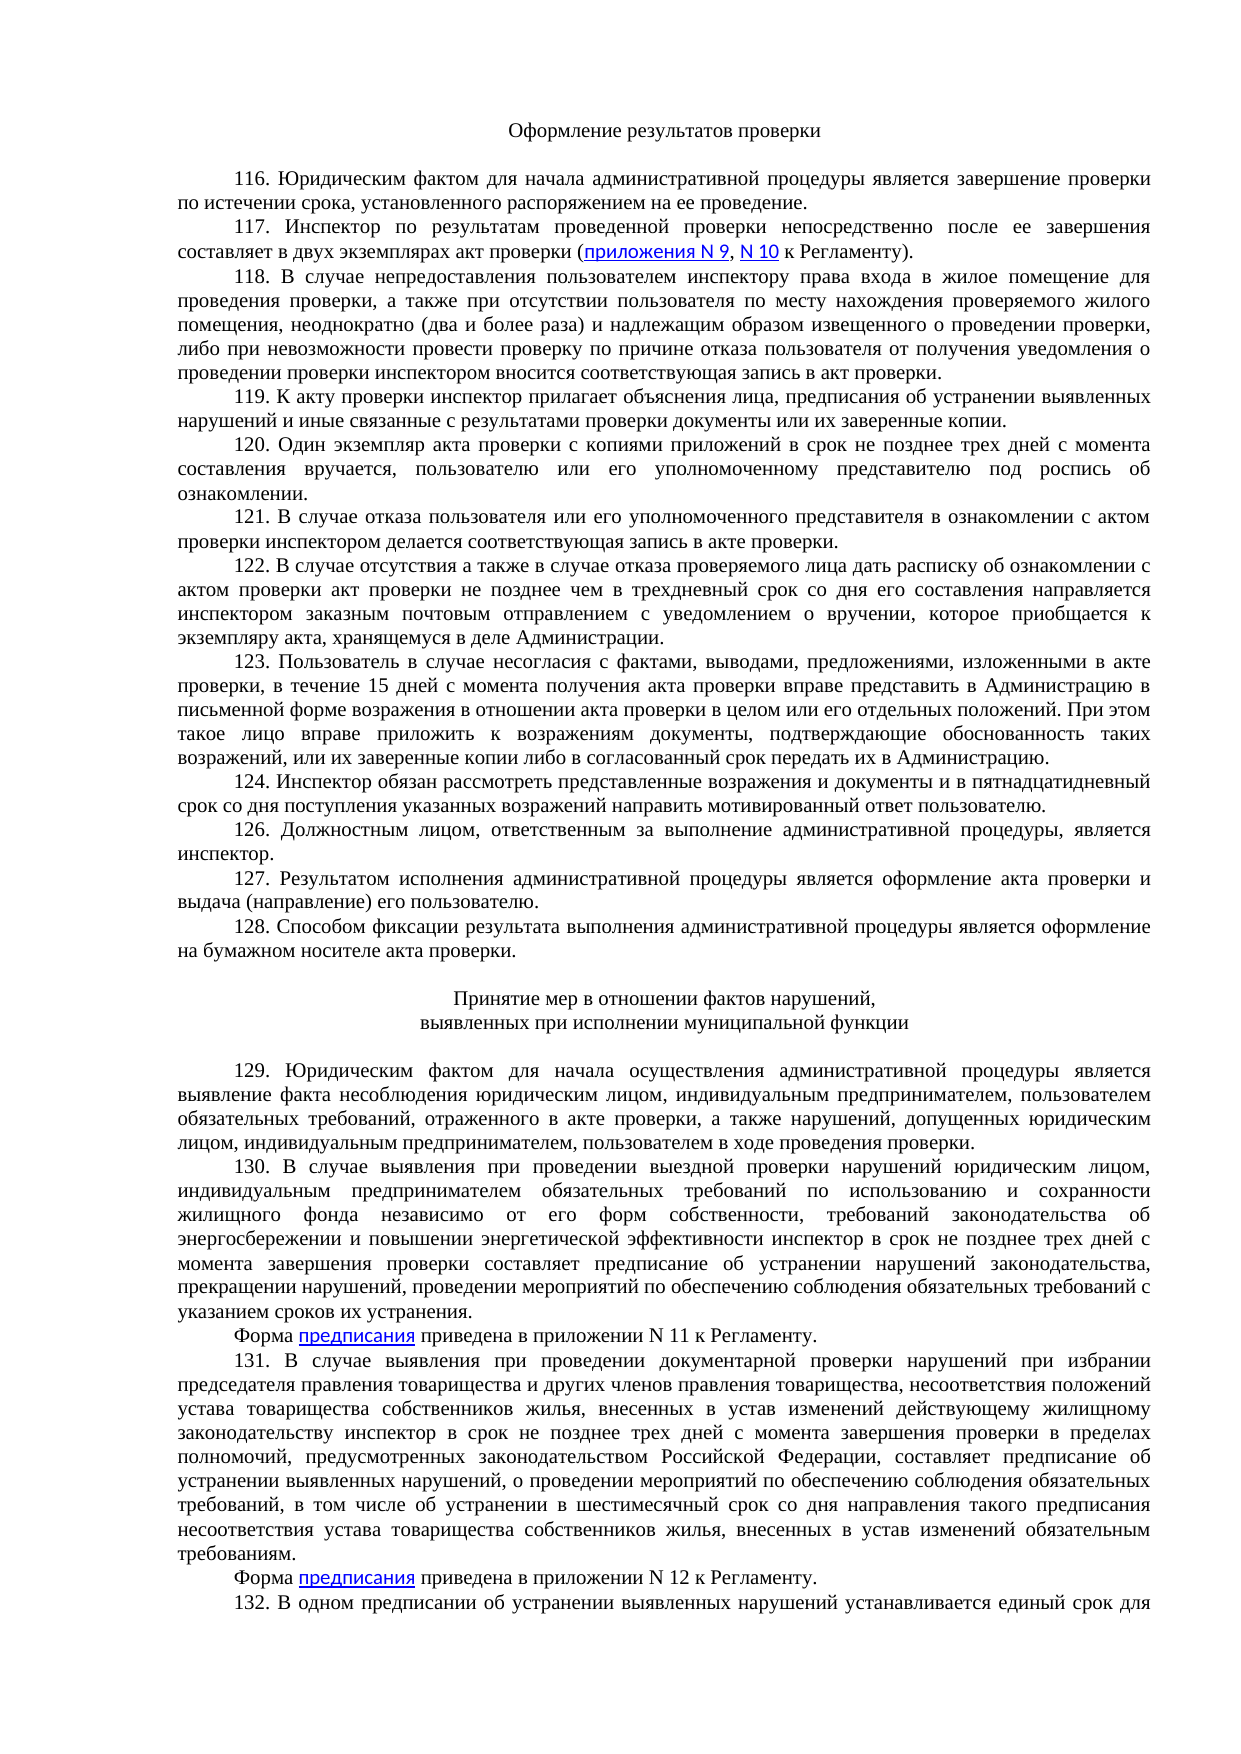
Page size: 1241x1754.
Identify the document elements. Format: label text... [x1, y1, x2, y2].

text выявленных при исполнении муниципальной функции [177, 1010, 1152, 1034]
text 124. Инспектор обязан рассмотреть представленные возражения и документы и в пятнадцатидневный срок со дня поступления указанных возражений направить мотивированный ответ пользователю. [177, 769, 1152, 817]
text 116. Юридическим фактом для начала административной процедуры является завершение проверки по истечении срока, установленного распоряжением на ее проведение. [177, 166, 1152, 214]
text 126. Должностным лицом, ответственным за выполнение административной процедуры, является инспектор. [177, 817, 1152, 865]
text 130. В случае выявления при проведении выездной проверки нарушений юридическим лицом, индивидуальным предпринимателем обязательных требований по использованию и сохранности жилищного фонда независимо от его форм собственности, требований законодательства об энергосбережении и повышении энергетической эффективности инспектор в срок не позднее трех дней с момента завершения проверки составляет предписание об устранении нарушений законодательства, прекращении нарушений, проведении мероприятий по обеспечению соблюдения обязательных требований с указанием сроков их устранения. [177, 1154, 1152, 1323]
text 118. В случае непредоставления пользователем инспектору права входа в жилое помещение для проведения проверки, а также при отсутствии пользователя по месту нахождения проверяемого жилого помещения, неоднократно (два и более раза) и надлежащим образом извещенного о проведении проверки, либо при невозможности провести проверку по причине отказа пользователя от получения уведомления о проведении проверки инспектором вносится соответствующая запись в акт проверки. [177, 264, 1152, 384]
text 117. Инспектор по результатам проведенной проверки непосредственно после ее завершения составляет в двух экземплярах акт проверки (приложения N 9, N 10 к Регламенту). [177, 214, 1152, 264]
text Форма предписания приведена в приложении N 11 к Регламенту. [177, 1323, 1152, 1348]
text 131. В случае выявления при проведении документарной проверки нарушений при избрании председателя правления товарищества и других членов правления товарищества, несоответствия положений устава товарищества собственников жилья, внесенных в устав изменений действующему жилищному законодательству инспектор в срок не позднее трех дней с момента завершения проверки в пределах полномочий, предусмотренных законодательством Российской Федерации, составляет предписание об устранении выявленных нарушений, о проведении мероприятий по обеспечению соблюдения обязательных требований, в том числе об устранении в шестимесячный срок со дня направления такого предписания несоответствия устава товарищества собственников жилья, внесенных в устав изменений обязательным требованиям. [177, 1348, 1152, 1564]
text 129. Юридическим фактом для начала осуществления административной процедуры является выявление факта несоблюдения юридическим лицом, индивидуальным предпринимателем, пользователем обязательных требований, отраженного в акте проверки, а также нарушений, допущенных юридическим лицом, индивидуальным предпринимателем, пользователем в ходе проведения проверки. [177, 1058, 1152, 1154]
text 121. В случае отказа пользователя или его уполномоченного представителя в ознакомлении с актом проверки инспектором делается соответствующая запись в акте проверки. [177, 504, 1152, 553]
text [177, 1590, 1152, 1614]
text Форма предписания приведена в приложении N 12 к Регламенту. [177, 1564, 1152, 1590]
text Принятие мер в отношении фактов нарушений, [177, 986, 1152, 1010]
text 127. Результатом исполнения административной процедуры является оформление акта проверки и выдача (направление) его пользователю. [177, 865, 1152, 913]
text 119. К акту проверки инспектор прилагает объяснения лица, предписания об устранении выявленных нарушений и иные связанные с результатами проверки документы или их заверенные копии. [177, 384, 1152, 432]
text 122. В случае отсутствия а также в случае отказа проверяемого лица дать расписку об ознакомлении с актом проверки акт проверки не позднее чем в трехдневный срок со дня его составления направляется инспектором заказным почтовым отправлением с уведомлением о вручении, которое приобщается к экземпляру акта, хранящемуся в деле Администрации. [177, 553, 1152, 649]
text Оформление результатов проверки [177, 118, 1152, 142]
text 128. Способом фиксации результата выполнения административной процедуры является оформление на бумажном носителе акта проверки. [177, 913, 1152, 962]
text 120. Один экземпляр акта проверки с копиями приложений в срок не позднее трех дней с момента составления вручается, пользователю или его уполномоченному представителю под роспись об ознакомлении. [177, 432, 1152, 504]
text 123. Пользователь в случае несогласия с фактами, выводами, предложениями, изложенными в акте проверки, в течение 15 дней с момента получения акта проверки вправе представить в Администрацию в письменной форме возражения в отношении акта проверки в целом или его отдельных положений. При этом такое лицо вправе приложить к возражениям документы, подтверждающие обоснованность таких возражений, или их заверенные копии либо в согласованный срок передать их в Администрацию. [177, 649, 1152, 769]
